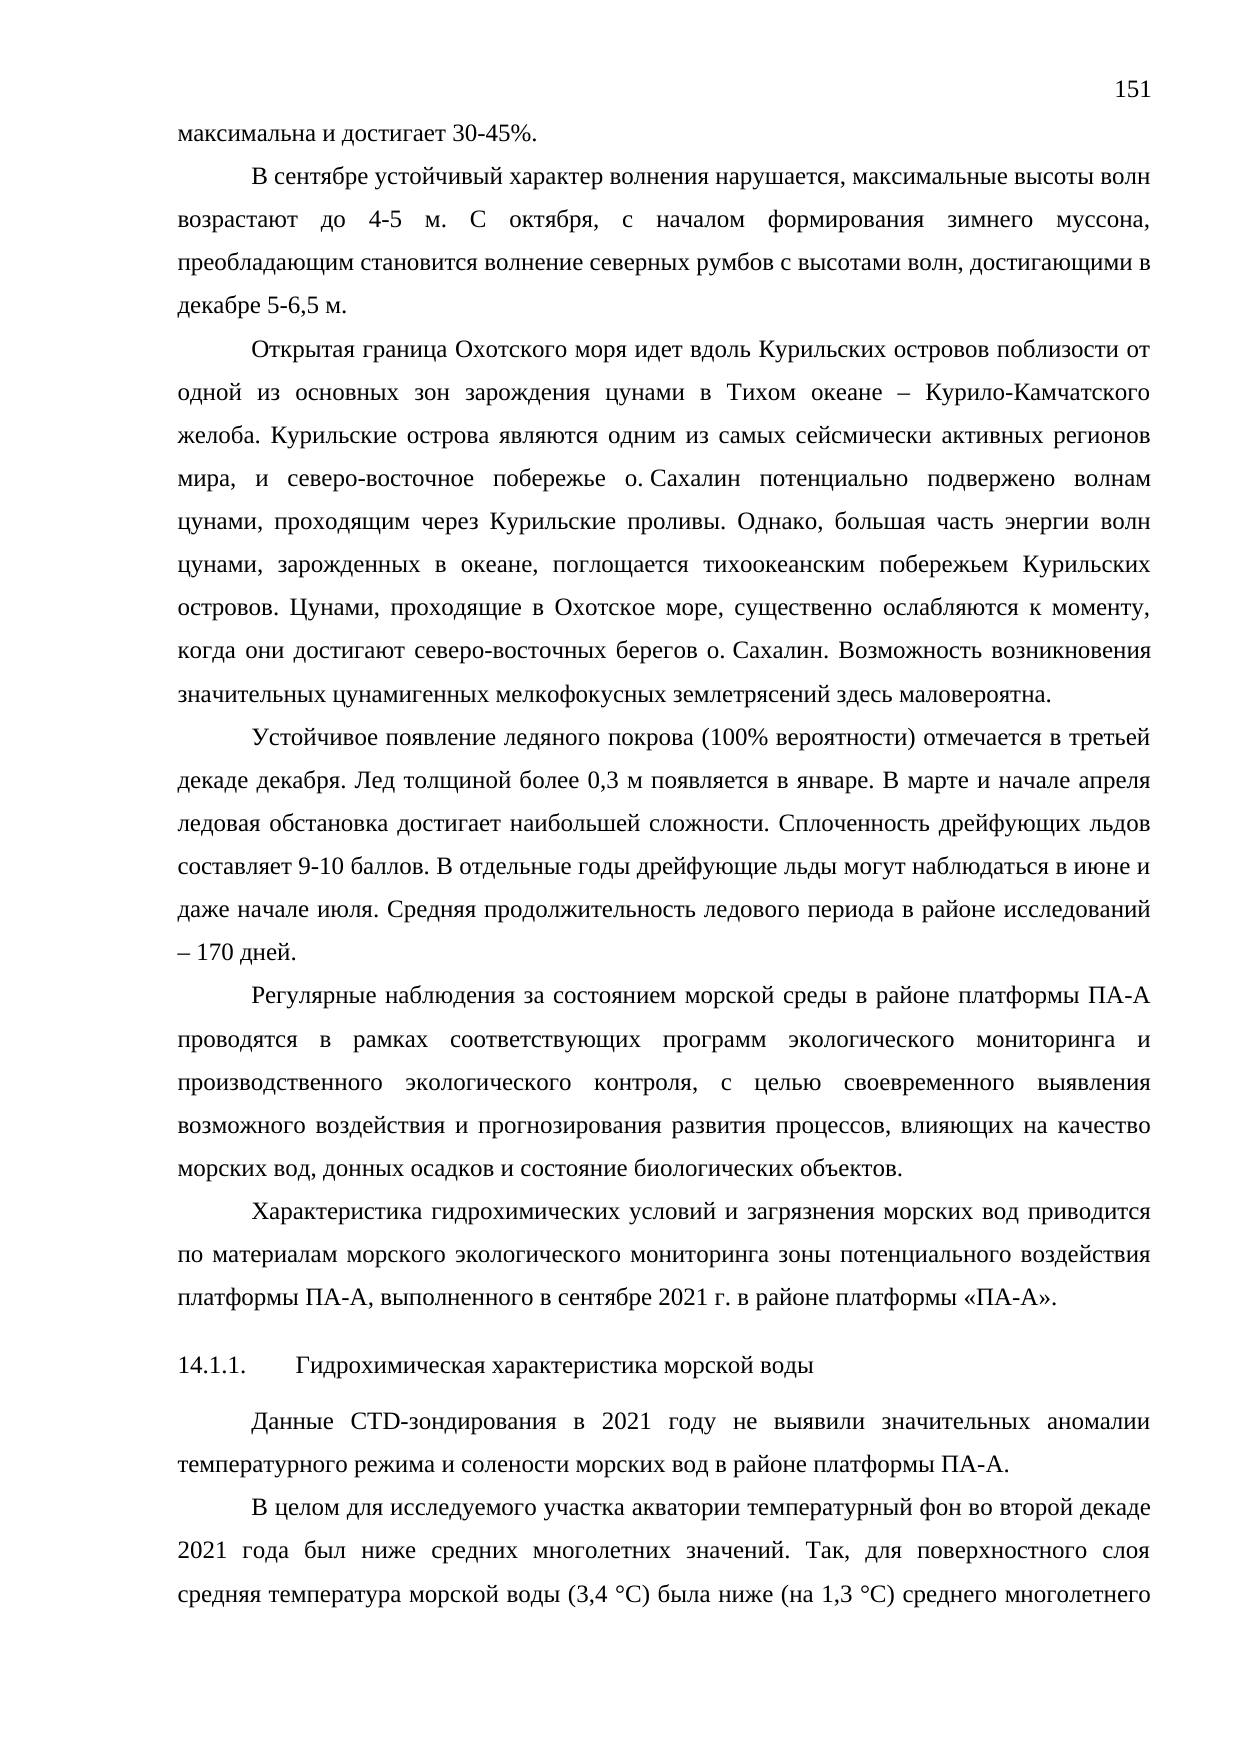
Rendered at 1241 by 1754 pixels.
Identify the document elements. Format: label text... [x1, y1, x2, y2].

subtitle Гидрохимическая характеристика морской воды [177, 1351, 1152, 1379]
text Регулярные наблюдения за состоянием морской среды в районе платформы ПА-А проводятся в рамках соответствующих программ экологического мониторинга и производственного экологического контроля, с целью своевременного выявления возможного воздействия и прогнозирования развития процессов, влияющих на качество морских вод, донных осадков и состояние биологических объектов. [177, 981, 1152, 1182]
text Открытая граница Охотского моря идет вдоль Курильских островов поблизости от одной из основных зон зарождения цунами в Тихом океане – Курило-Камчатского желоба. Курильские острова являются одним из самых сейсмически активных регионов мира, и северо-восточное побережье о. Сахалин потенциально подвержено волнам цунами, проходящим через Курильские проливы. Однако, большая часть энергии волн цунами, зарожденных в океане, поглощается тихоокеанским побережьем Курильских островов. Цунами, проходящие в Охотское море, существенно ослабляются к моменту, когда они достигают северо-восточных берегов о. Сахалин. Возможность возникновения значительных цунамигенных мелкофокусных землетрясений здесь маловероятна. [177, 334, 1152, 707]
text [177, 1492, 1152, 1607]
text Характеристика гидрохимических условий и загрязнения морских вод приводится по материалам морского экологического мониторинга зоны потенциального воздействия платформы ПА-А, выполненного в сентябре 2021 г. в районе платформы «ПА-А». [177, 1196, 1152, 1311]
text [177, 118, 1152, 147]
text Устойчивое появление ледяного покрова (100% вероятности) отмечается в третьей декаде декабря. Лед толщиной более 0,3 м появляется в январе. В марте и начале апреля ледовая обстановка достигает наибольшей сложности. Сплоченность дрейфующих льдов составляет 9-10 баллов. В отдельные годы дрейфующие льды могут наблюдаться в июне и даже начале июля. Средняя продолжительность ледового периода в районе исследований – 170 дней. [177, 722, 1152, 966]
text Данные CTD-зондирования в 2021 году не выявили значительных аномалии температурного режима и солености морских вод в районе платформы ПА-А. [177, 1406, 1152, 1478]
text В сентябре устойчивый характер волнения нарушается, максимальные высоты волн возрастают до 4-5 м. С октября, с началом формирования зимнего муссона, преобладающим становится волнение северных румбов с высотами волн, достигающими в декабре 5-6,5 м. [177, 161, 1152, 319]
